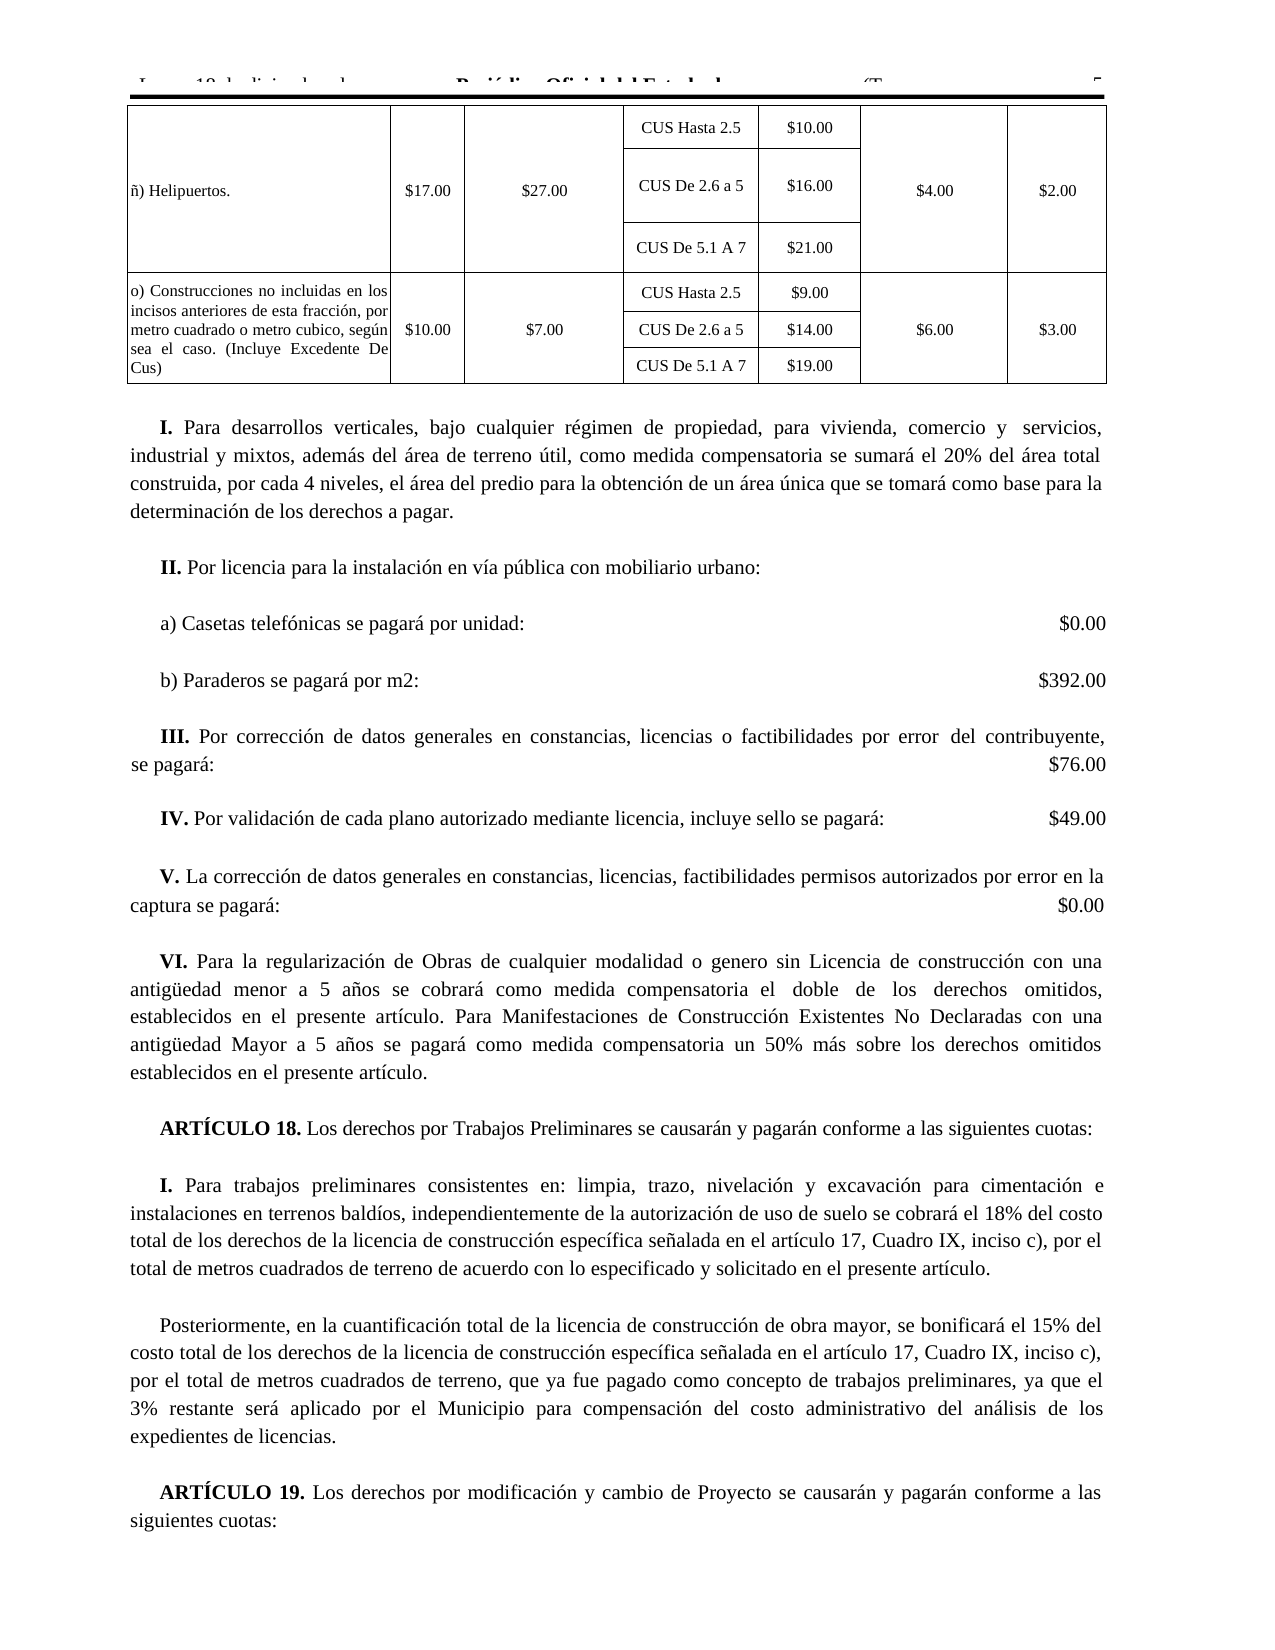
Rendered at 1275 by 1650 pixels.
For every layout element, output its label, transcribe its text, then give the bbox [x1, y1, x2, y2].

text ARTÍCULO 18. Los derechos por Trabajos Preliminares se causarán y pagarán conforme a las siguientes cuotas: [159, 1116, 1187, 1140]
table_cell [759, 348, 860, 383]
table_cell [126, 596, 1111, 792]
list La corrección de datos generales en constancias, licencias, factibilidades permisos autorizados por error en la captura se pagará: $0.00 [130, 864, 1105, 917]
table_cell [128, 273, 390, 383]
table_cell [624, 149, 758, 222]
text ARTÍCULO 19. Los derechos por modificación y cambio de Proyecto se causarán y pagarán conforme a las siguientes cuotas: [130, 1480, 1103, 1532]
list Para la regularización de Obras de cualquier modalidad o genero sin Licencia de construcción con una antigüedad menor a 5 años se cobrará como medida compensatoria el doble de los derechos omitidos, establecidos en el presente artículo. Para Manifestaciones de Construcción Existentes No Declaradas con una antigüedad Mayor a 5 años se pagará como medida compensatoria un 50% más sobre los derechos omitidos establecidos en el presente artículo. [130, 949, 1103, 1084]
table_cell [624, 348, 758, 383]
list Para trabajos preliminares consistentes en: limpia, trazo, nivelación y excavación para cimentación e instalaciones en terrenos baldíos, independientemente de la autorización de uso de suelo se cobrará el 18% del costo total de los derechos de la licencia de construcción específica señalada en el artículo 17, Cuadro IX, inciso c), por el total de metros cuadrados de terreno de acuerdo con lo especificado y solicitado en el presente artículo. [130, 1173, 1104, 1280]
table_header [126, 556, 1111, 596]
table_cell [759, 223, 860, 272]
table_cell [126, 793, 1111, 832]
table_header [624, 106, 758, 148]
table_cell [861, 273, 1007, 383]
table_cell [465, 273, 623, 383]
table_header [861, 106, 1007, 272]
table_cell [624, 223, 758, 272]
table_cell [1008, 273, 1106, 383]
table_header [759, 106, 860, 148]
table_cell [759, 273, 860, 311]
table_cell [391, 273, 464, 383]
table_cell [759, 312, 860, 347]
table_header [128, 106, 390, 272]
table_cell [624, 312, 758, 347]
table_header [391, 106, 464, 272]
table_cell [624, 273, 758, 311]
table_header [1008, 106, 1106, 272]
text I. Para desarrollos verticales, bajo cualquier régimen de propiedad, para vivienda, comercio y servicios, industrial y mixtos, además del área de terreno útil, como medida compensatoria se sumará el 20% del área total construida, por cada 4 niveles, el área del predio para la obtención de un área única que se tomará como base para la determinación de los derechos a pagar. [130, 415, 1103, 523]
text Posteriormente, en la cuantificación total de la licencia de construcción de obra mayor, se bonificará el 15% del costo total de los derechos de la licencia de construcción específica señalada en el artículo 17, Cuadro IX, inciso c), por el total de metros cuadrados de terreno, que ya fue pagado como concepto de trabajos preliminares, ya que el 3% restante será aplicado por el Municipio para compensación del costo administrativo del análisis de los expedientes de licencias. [130, 1312, 1103, 1448]
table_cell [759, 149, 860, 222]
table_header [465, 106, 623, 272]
